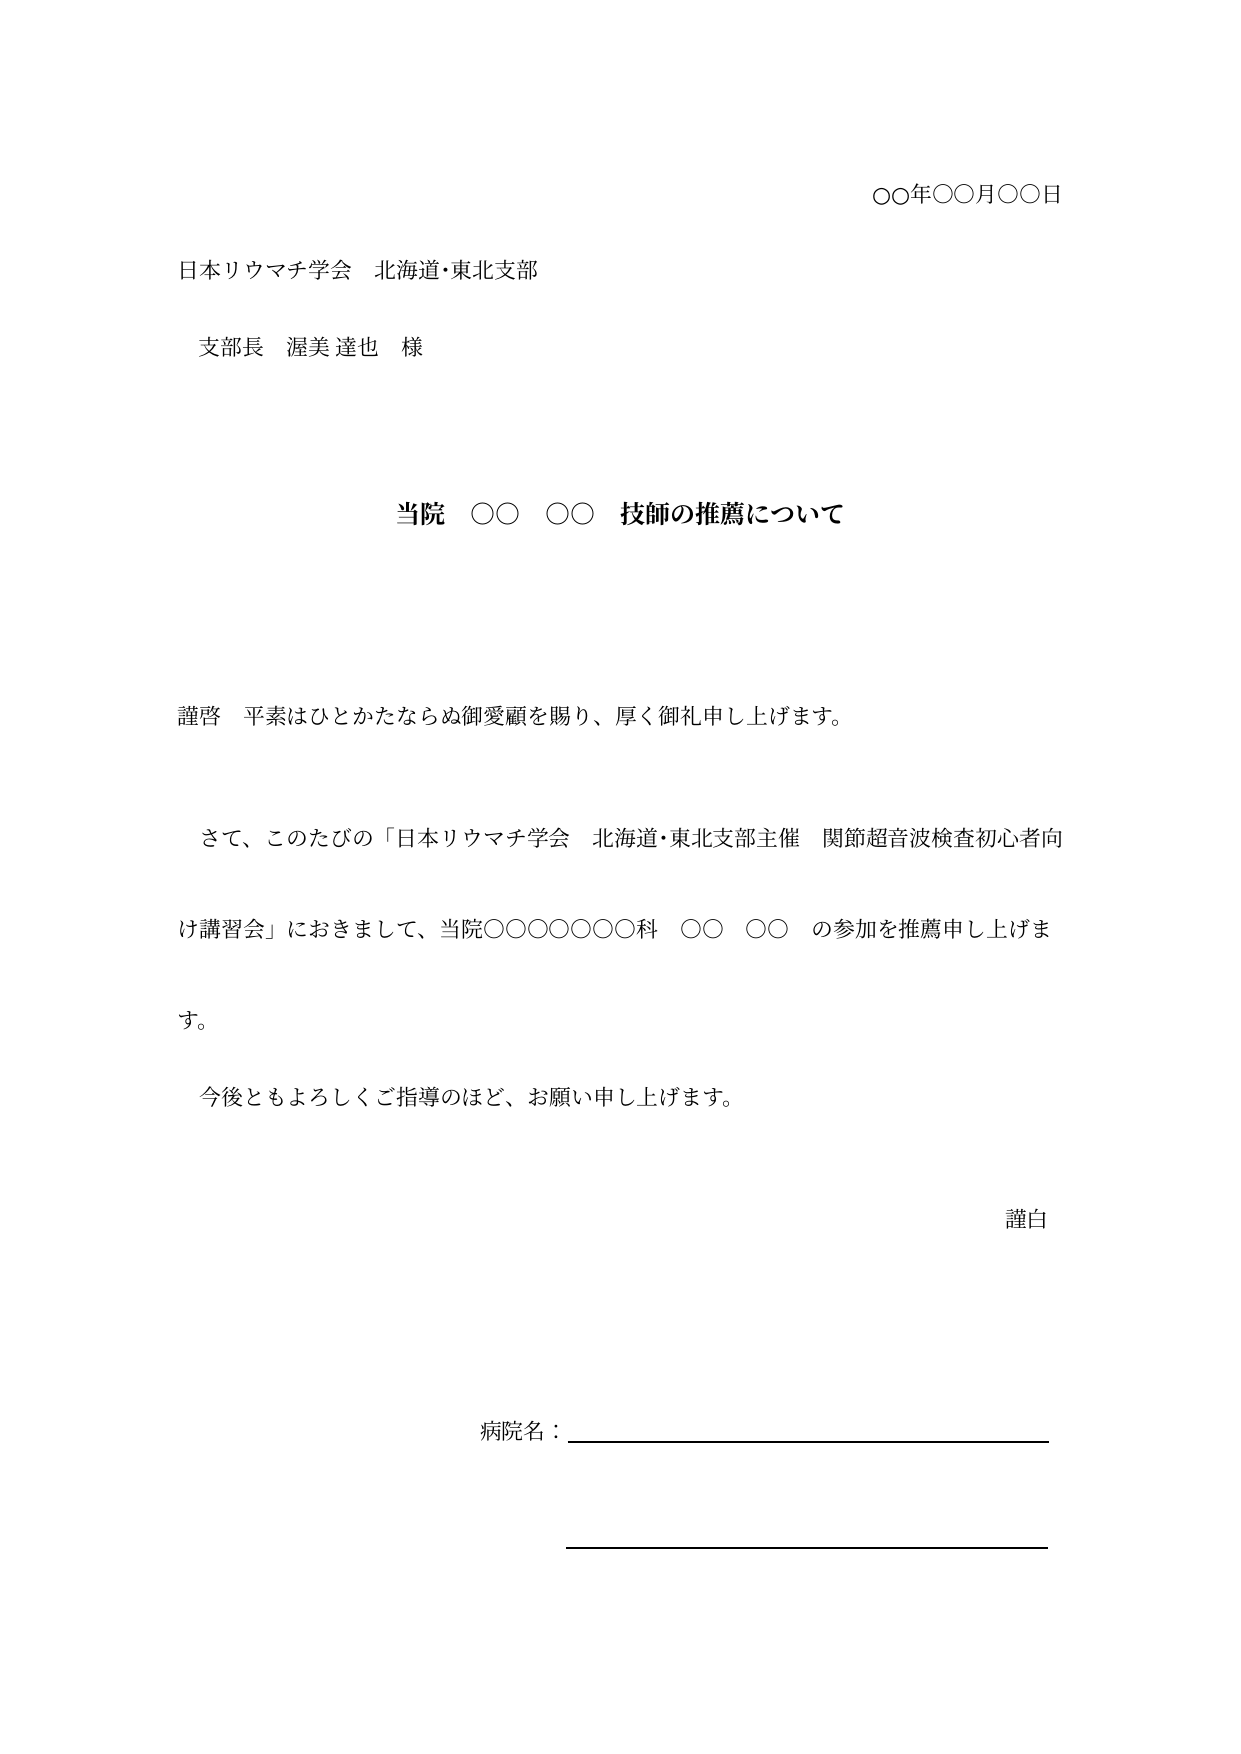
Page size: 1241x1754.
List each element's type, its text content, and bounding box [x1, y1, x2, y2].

text さて、このたびの「日本リウマチ学会 北海道･東北支部主催 関節超音波検査初心者向け講習会」におきまして、当院○○○○○○○科 ○○ ○○ の参加を推薦申し上げます。 [177, 806, 1063, 1049]
text 支部長 渥美 達也 様 [177, 315, 1063, 376]
text ○○年○○月○○日 [177, 162, 1063, 223]
text 謹白 [177, 1187, 1063, 1248]
text 謹啓 平素はひとかたならぬ御愛顧を賜り、厚く御礼申し上げます。 [177, 684, 1063, 745]
text 病院名： [177, 1400, 1063, 1461]
text 当院 ○○ ○○ 技師の推薦について [177, 482, 1063, 543]
text 今後ともよろしくご指導のほど、お願い申し上げます。 [177, 1065, 1063, 1126]
text 日本リウマチ学会 北海道･東北支部 [177, 239, 1063, 299]
